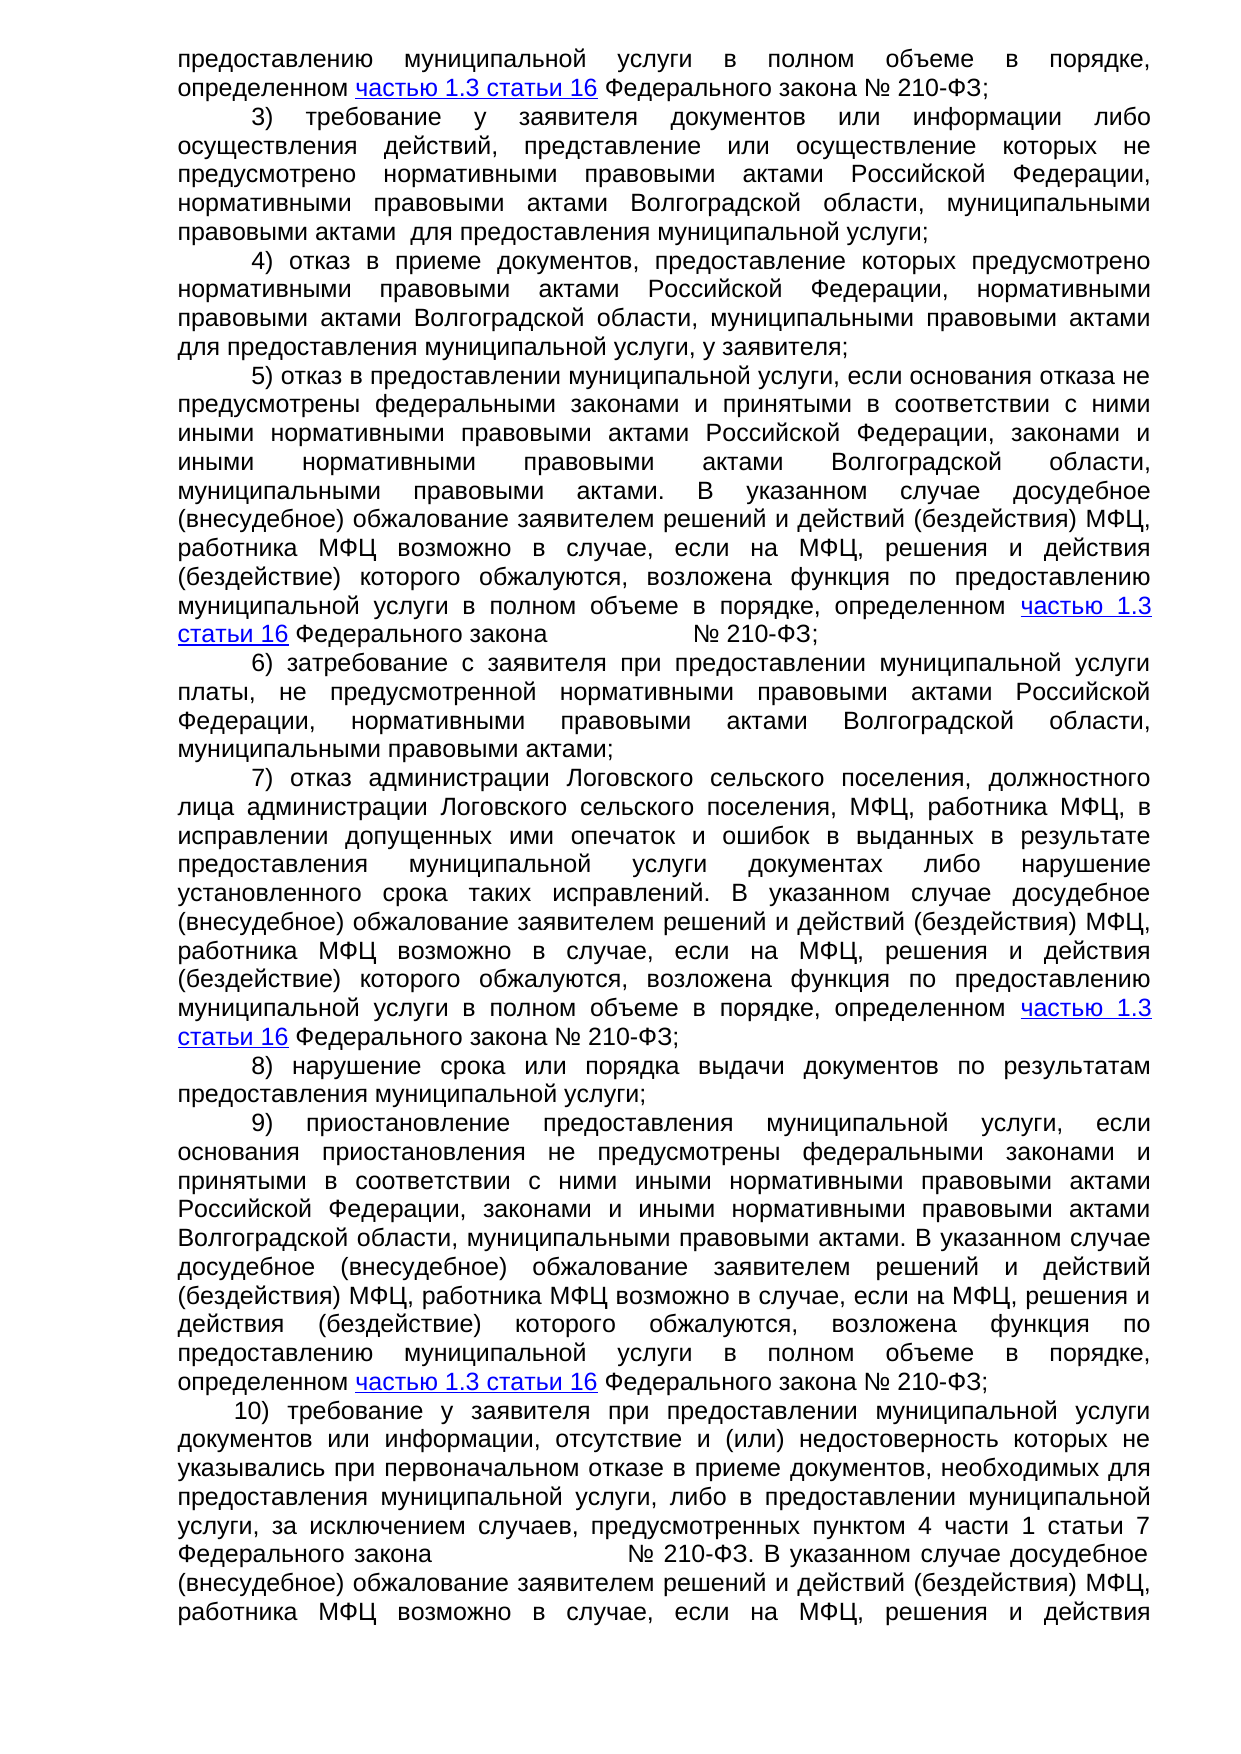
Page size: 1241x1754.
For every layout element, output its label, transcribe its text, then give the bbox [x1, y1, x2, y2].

text 7) отказ администрации Логовского сельского поселения, должностного лица администрации Логовского сельского поселения, МФЦ, работника МФЦ, в исправлении допущенных ими опечаток и ошибок в выданных в результате предоставления муниципальной услуги документах либо нарушение установленного срока таких исправлений. В указанном случае досудебное (внесудебное) обжалование заявителем решений и действий (бездействия) МФЦ, работника МФЦ возможно в случае, если на МФЦ, решения и действия (бездействие) которого обжалуются, возложена функция по предоставлению муниципальной услуги в полном объеме в порядке, определенном частью 1.3 статьи 16 Федерального закона № 210-ФЗ; [177, 763, 1152, 1051]
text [177, 1396, 1152, 1626]
text 9) приостановление предоставления муниципальной услуги, если основания приостановления не предусмотрены федеральными законами и принятыми в соответствии с ними иными нормативными правовыми актами Российской Федерации, законами и иными нормативными правовыми актами Волгоградской области, муниципальными правовыми актами. В указанном случае досудебное (внесудебное) обжалование заявителем решений и действий (бездействия) МФЦ, работника МФЦ возможно в случае, если на МФЦ, решения и действия (бездействие) которого обжалуются, возложена функция по предоставлению муниципальной услуги в полном объеме в порядке, определенном частью 1.3 статьи 16 Федерального закона № 210-ФЗ; [177, 1108, 1152, 1396]
text 8) нарушение срока или порядка выдачи документов по результатам предоставления муниципальной услуги; [177, 1051, 1152, 1108]
text 3) требование у заявителя документов или информации либо осуществления действий, представление или осуществление которых не предусмотрено нормативными правовыми актами Российской Федерации, нормативными правовыми актами Волгоградской области, муниципальными правовыми актами для предоставления муниципальной услуги; [177, 102, 1152, 246]
text 4) отказ в приеме документов, предоставление которых предусмотрено нормативными правовыми актами Российской Федерации, нормативными правовыми актами Волгоградской области, муниципальными правовыми актами для предоставления муниципальной услуги, у заявителя; [177, 246, 1152, 361]
text 5) отказ в предоставлении муниципальной услуги, если основания отказа не предусмотрены федеральными законами и принятыми в соответствии с ними иными нормативными правовыми актами Российской Федерации, законами и иными нормативными правовыми актами Волгоградской области, муниципальными правовыми актами. В указанном случае досудебное (внесудебное) обжалование заявителем решений и действий (бездействия) МФЦ, работника МФЦ возможно в случае, если на МФЦ, решения и действия (бездействие) которого обжалуются, возложена функция по предоставлению муниципальной услуги в полном объеме в порядке, определенном частью 1.3 статьи 16 Федерального закона № 210-ФЗ; [177, 361, 1152, 648]
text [177, 44, 1152, 102]
text 6) затребование с заявителя при предоставлении муниципальной услуги платы, не предусмотренной нормативными правовыми актами Российской Федерации, нормативными правовыми актами Волгоградской области, муниципальными правовыми актами; [177, 648, 1152, 763]
